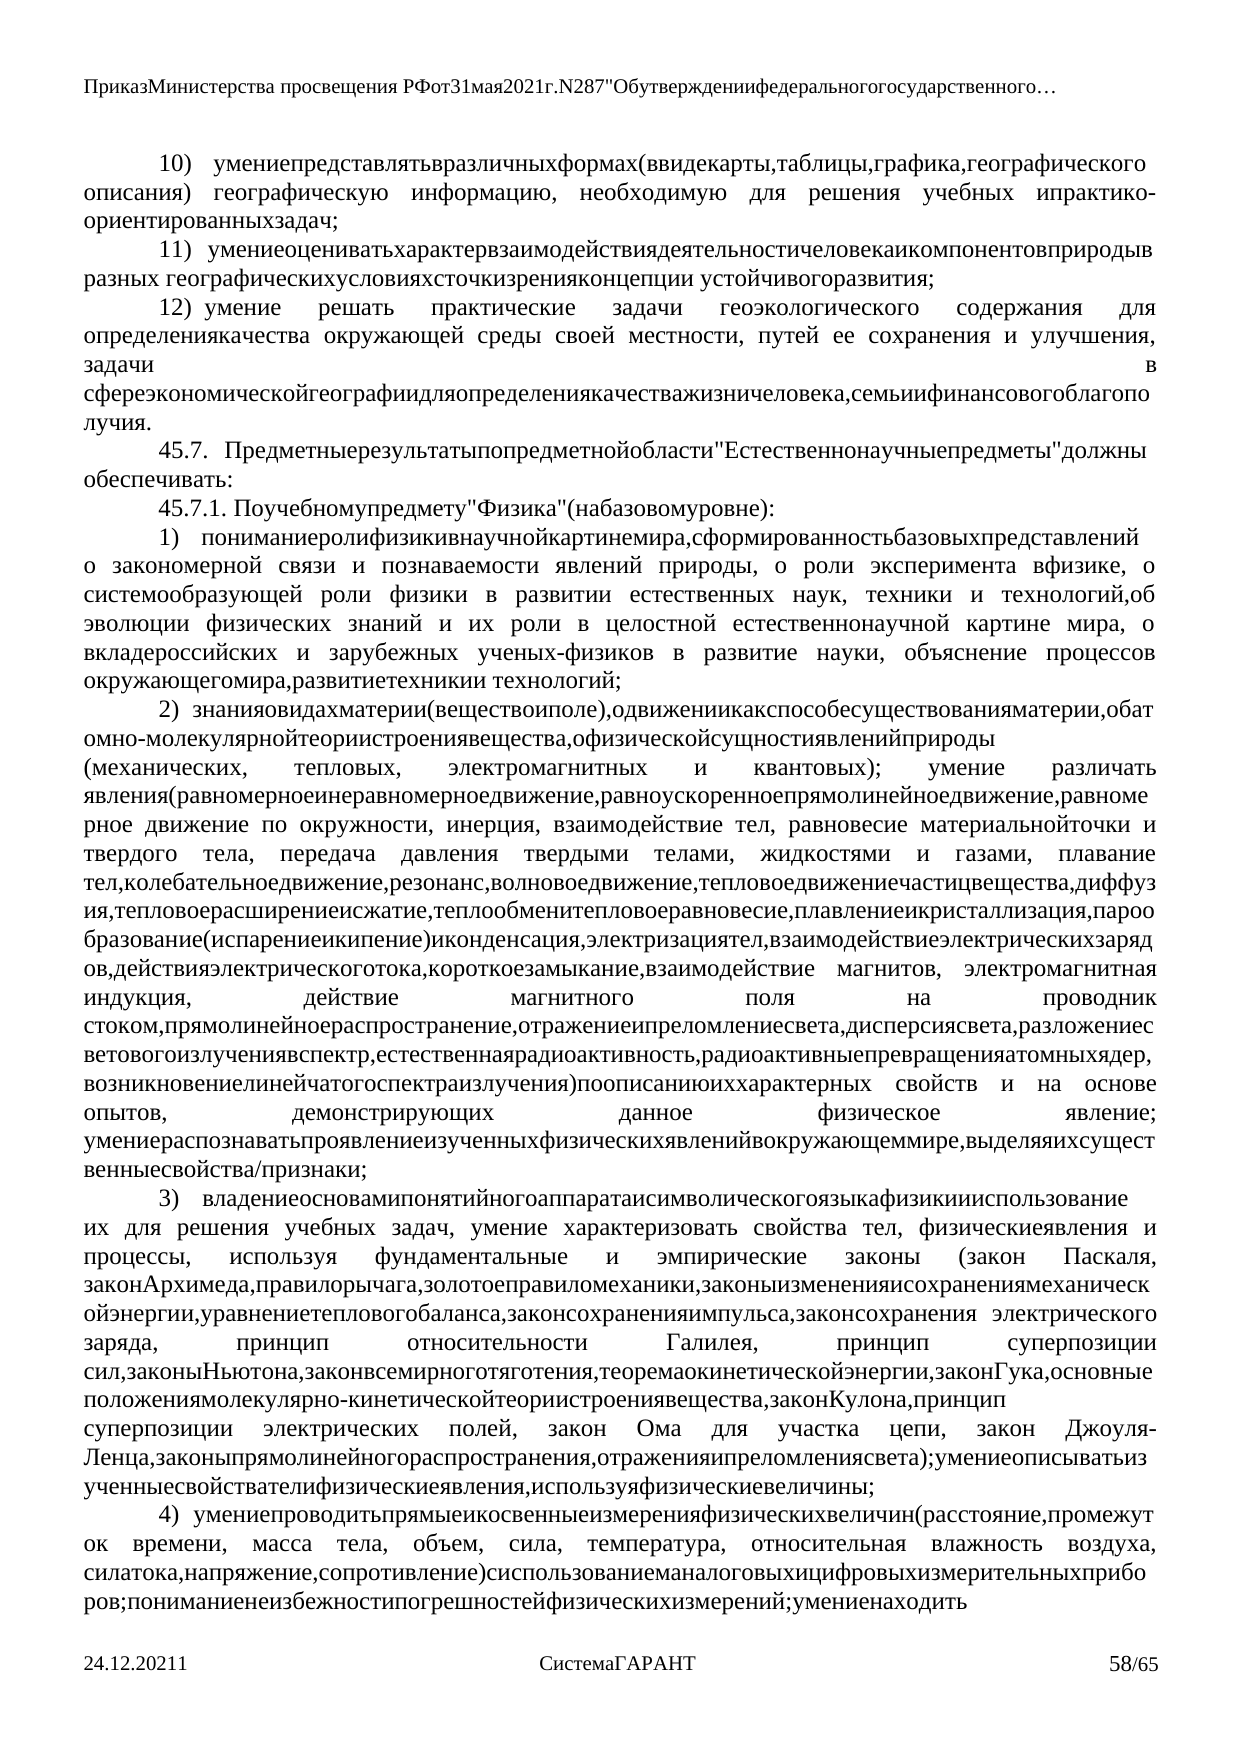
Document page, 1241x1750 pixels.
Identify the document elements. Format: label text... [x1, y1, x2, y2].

list умение решать практические задачи геоэкологического содержания для определениякачества окружающей среды своей местности, путей ее сохранения и улучшения, задачи в сфереэкономическойгеографиидляопределениякачестважизничеловека,семьиифинансовогоблагополучия. [83, 292, 1157, 436]
list Предметныерезультатыпопредметнойобласти"Естественнонаучныепредметы"должныобеспечивать: [83, 436, 1157, 493]
list пониманиеролифизикивнаучнойкартинемира,сформированностьбазовыхпредставлений о закономерной связи и познаваемости явлений природы, о роли эксперимента вфизике, о системообразующей роли физики в развитии естественных наук, техники и технологий,об эволюции физических знаний и их роли в целостной естественнонаучной картине мира, о вкладероссийских и зарубежных ученых-физиков в развитие науки, объяснение процессов окружающегомира,развитиетехникии технологий; [83, 522, 1157, 694]
list умениеоцениватьхарактервзаимодействиядеятельностичеловекаикомпонентовприродывразных географическихусловияхсточкизренияконцепции устойчивогоразвития; [83, 234, 1157, 292]
list знанияовидахматерии(веществоиполе),одвижениикакспособесуществованияматерии,обатомно-молекулярнойтеориистроениявещества,офизическойсущностиявленийприроды (механических, тепловых, электромагнитных и квантовых); умение различать явления(равномерноеинеравномерноедвижение,равноускоренноепрямолинейноедвижение,равномерное движение по окружности, инерция, взаимодействие тел, равновесие материальнойточки и твердого тела, передача давления твердыми телами, жидкостями и газами, плавание тел,колебательноедвижение,резонанс,волновоедвижение,тепловоедвижениечастицвещества,диффузия,тепловоерасширениеисжатие,теплообменитепловоеравновесие,плавлениеикристаллизация,парообразование(испарениеикипение)иконденсация,электризациятел,взаимодействиеэлектрическихзарядов,действияэлектрическоготока,короткоезамыкание,взаимодействие магнитов, электромагнитная индукция, действие магнитного поля на проводник стоком,прямолинейноераспространение,отражениеипреломлениесвета,дисперсиясвета,разложениесветовогоизлучениявспектр,естественнаярадиоактивность,радиоактивныепревращенияатомныхядер,возникновениелинейчатогоспектраизлучения)поописаниюиххарактерных свойств и на основе опытов, демонстрирующих данное физическое явление; умениераспознаватьпроявлениеизученныхфизическихявленийвокружающеммире,выделяяихсущественныесвойства/признаки; [83, 694, 1157, 1183]
list умениепроводитьпрямыеикосвенныеизмеренияфизическихвеличин(расстояние,промежуток времени, масса тела, объем, сила, температура, относительная влажность воздуха, силатока,напряжение,сопротивление)сиспользованиеманалоговыхицифровыхизмерительныхприборов;пониманиенеизбежностипогрешностейфизическихизмерений;умениенаходить [83, 1499, 1157, 1614]
list Поучебномупредмету"Физика"(набазовомуровне): [158, 493, 1201, 522]
list владениеосновамипонятийногоаппаратаисимволическогоязыкафизикиииспользование их для решения учебных задач, умение характеризовать свойства тел, физическиеявления и процессы, используя фундаментальные и эмпирические законы (закон Паскаля, законАрхимеда,правилорычага,золотоеправиломеханики,законыизмененияисохранениямеханическойэнергии,уравнениетепловогобаланса,законсохраненияимпульса,законсохранения электрического заряда, принцип относительности Галилея, принцип суперпозиции сил,законыНьютона,законвсемирноготяготения,теоремаокинетическойэнергии,законГука,основныеположениямолекулярно-кинетическойтеориистроениявещества,законКулона,принцип суперпозиции электрических полей, закон Ома для участка цепи, закон Джоуля-Ленца,законыпрямолинейногораспространения,отраженияипреломлениясвета);умениеописыватьизученныесвойствателифизическиеявления,используяфизическиевеличины; [83, 1183, 1158, 1499]
list умениепредставлятьвразличныхформах(ввидекарты,таблицы,графика,географического описания) географическую информацию, необходимую для решения учебных ипрактико-ориентированныхзадач; [83, 148, 1157, 234]
